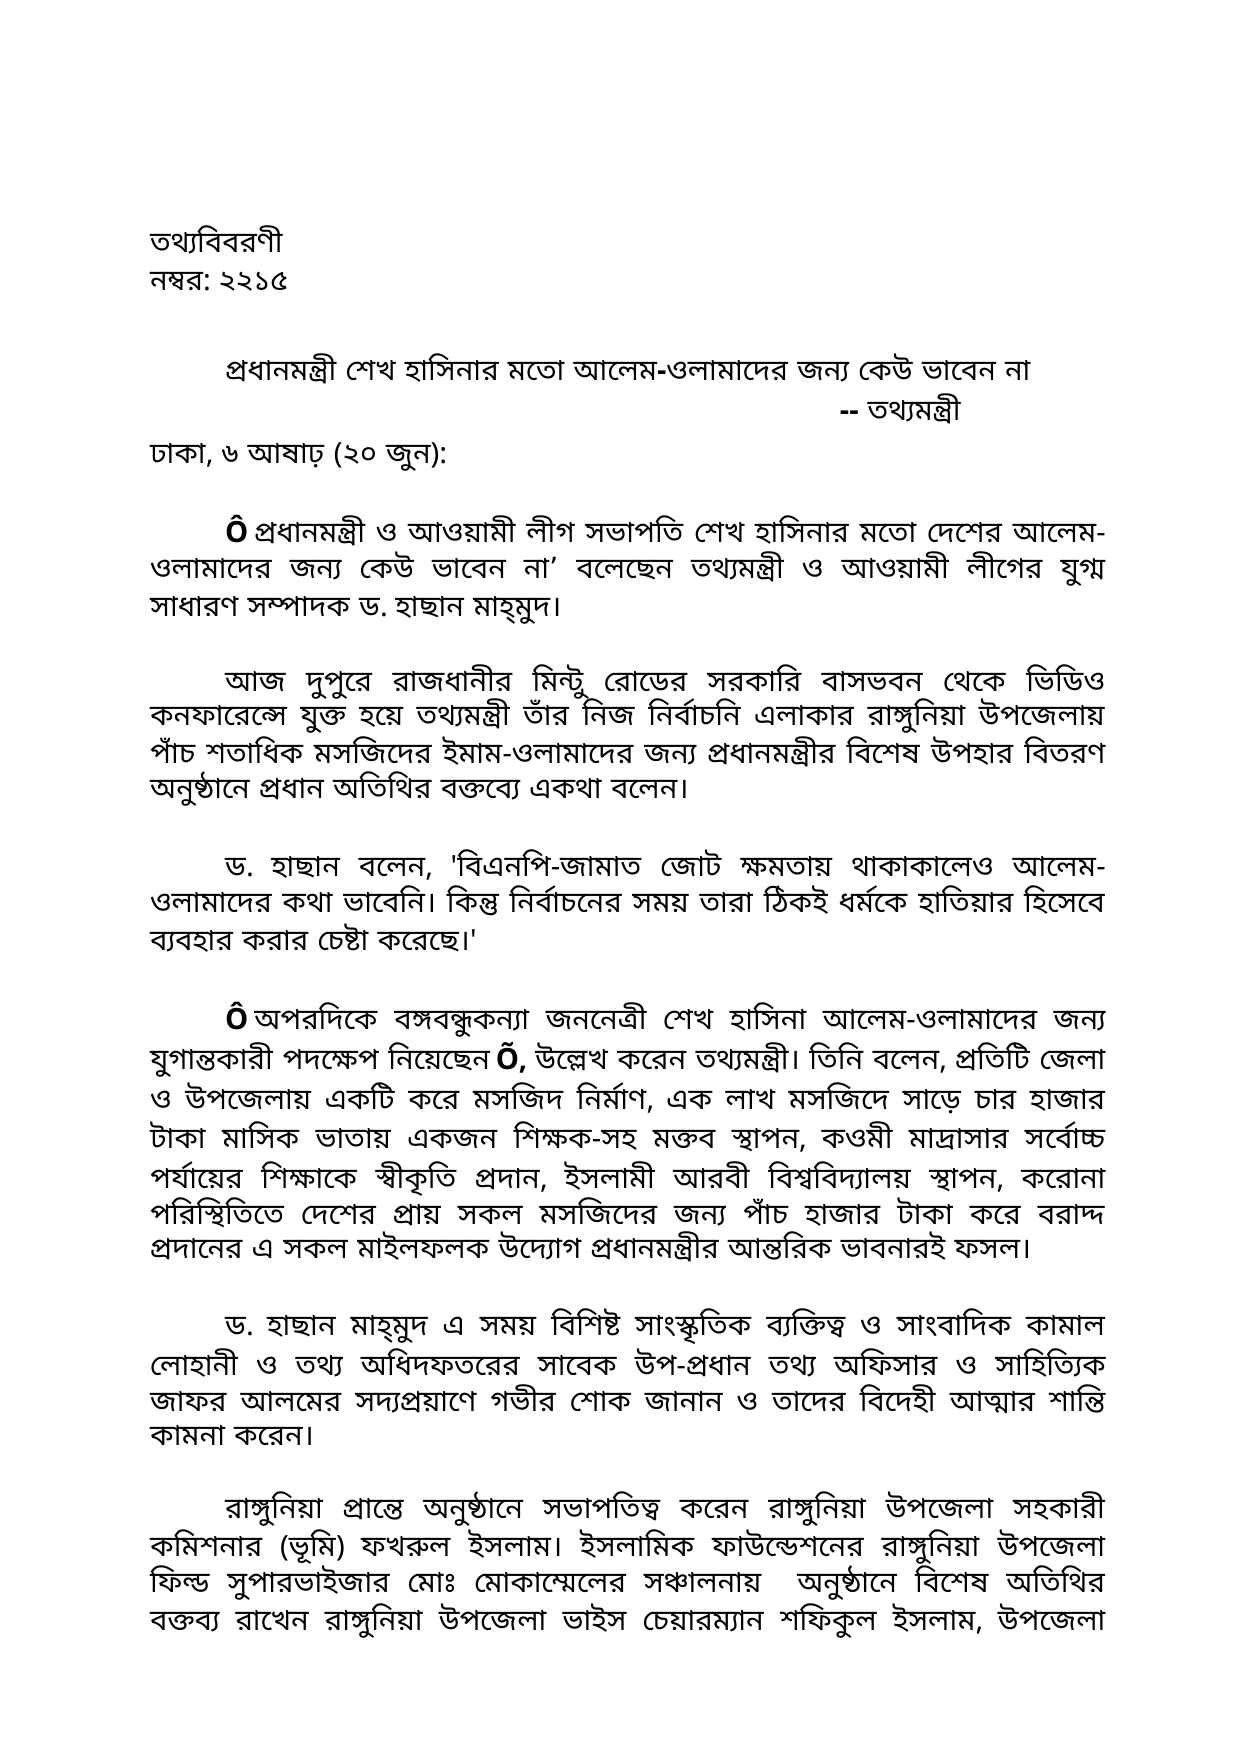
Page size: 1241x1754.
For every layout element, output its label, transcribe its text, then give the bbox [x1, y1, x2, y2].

text প্রধানমন্ত্রী শেখ হাসিনার মতো আলেম-ওলামাদের জন্য কেউ ভাবেন না [150, 350, 1105, 389]
text তথ্যবিবরণী নম্বর: ২২১৫ [150, 225, 1105, 299]
text Ôঅপরদিকে বঙ্গবন্ধুকন্যা জননেত্রী শেখ হাসিনা আলেম-ওলামাদের জন্য যুগান্তকারী পদক্ষেপ নিয়েছেনÕ, উল্লেখ করেন তথ্যমন্ত্রী। তিনি বলেন, প্রতিটি জেলা ও উপজেলায় একটি করে মসজিদ নির্মাণ, এক লাখ মসজিদে সাড়ে চার হাজার টাকা মাসিক ভাতায় একজন শিক্ষক-সহ মক্তব স্থাপন, কওমী মাদ্রাসার সর্বোচ্চ পর্যায়ের শিক্ষাকে স্বীকৃতি প্রদান, ইসলামী আরবী বিশ্ববিদ্যালয় স্থাপন, করোনা পরিস্থিতিতে দেশের প্রায় সকল মসজিদের জন্য পাঁচ হাজার টাকা করে বরাদ্দ প্রদানের এ সকল মাইলফলক উদ্যোগ প্রধানমন্ত্রীর আন্তরিক ভাবনারই ফসল। [150, 998, 1105, 1265]
text -- তথ্যমন্ত্রী [150, 389, 1105, 429]
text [150, 1492, 1105, 1639]
text ড. হাছান বলেন, 'বিএনপি-জামাত জোট ক্ষমতায় থাকাকালেও আলেম-ওলামাদের কথা ভাবেনি। কিন্তু নির্বাচনের সময় তারা ঠিকই ধর্মকে হাতিয়ার হিসেবে ব্যবহার করার চেষ্টা করেছে।' [150, 846, 1105, 959]
text আজ দুপুরে রাজধানীর মিন্টু রোডের সরকারি বাসভবন থেকে ভিডিও কনফারেন্সে যুক্ত হয়ে তথ্যমন্ত্রী তাঁর নিজ নির্বাচনি এলাকার রাঙ্গুনিয়া উপজেলায় পাঁচ শতাধিক মস‌জিদের ইমাম-ওলামাদের জন‌্য প্রধানমন্ত্রীর বিশেষ উপহার বিতরণ অনুষ্ঠানে প্রধান অতিথির বক্তব্যে একথা বলেন। [150, 664, 1105, 806]
text ড. হাছান মাহ্‌মুদ এ সময় বিশিষ্ট সাংস্কৃতিক ব্যক্তিত্ব ও সাংবাদিক কামাল লোহানী ও তথ্য অধিদফতরের সাবেক উপ-প্রধান তথ্য অফিসার ও সাহিত্যিক জাফর আলমের সদ্যপ্রয়াণে গভীর শোক জানান ও তাদের বিদেহী আত্মার শান্তি কামনা করেন। [150, 1304, 1105, 1452]
text Ôপ্রধানমন্ত্রী ও আওয়ামী লীগ সভাপতি শেখ হাসিনার মতো দেশের আলেম-ওলামাদের জন্য কেউ ভাবেন না’ বলেছেন তথ্যমন্ত্রী ও আওয়ামী লীগের যুগ্ম সাধারণ সম্পাদক ড. হাছান মাহ্‌মুদ। [150, 511, 1105, 624]
text ঢাকা, ৬ আষাঢ় (২০ জুন): [150, 432, 1105, 472]
